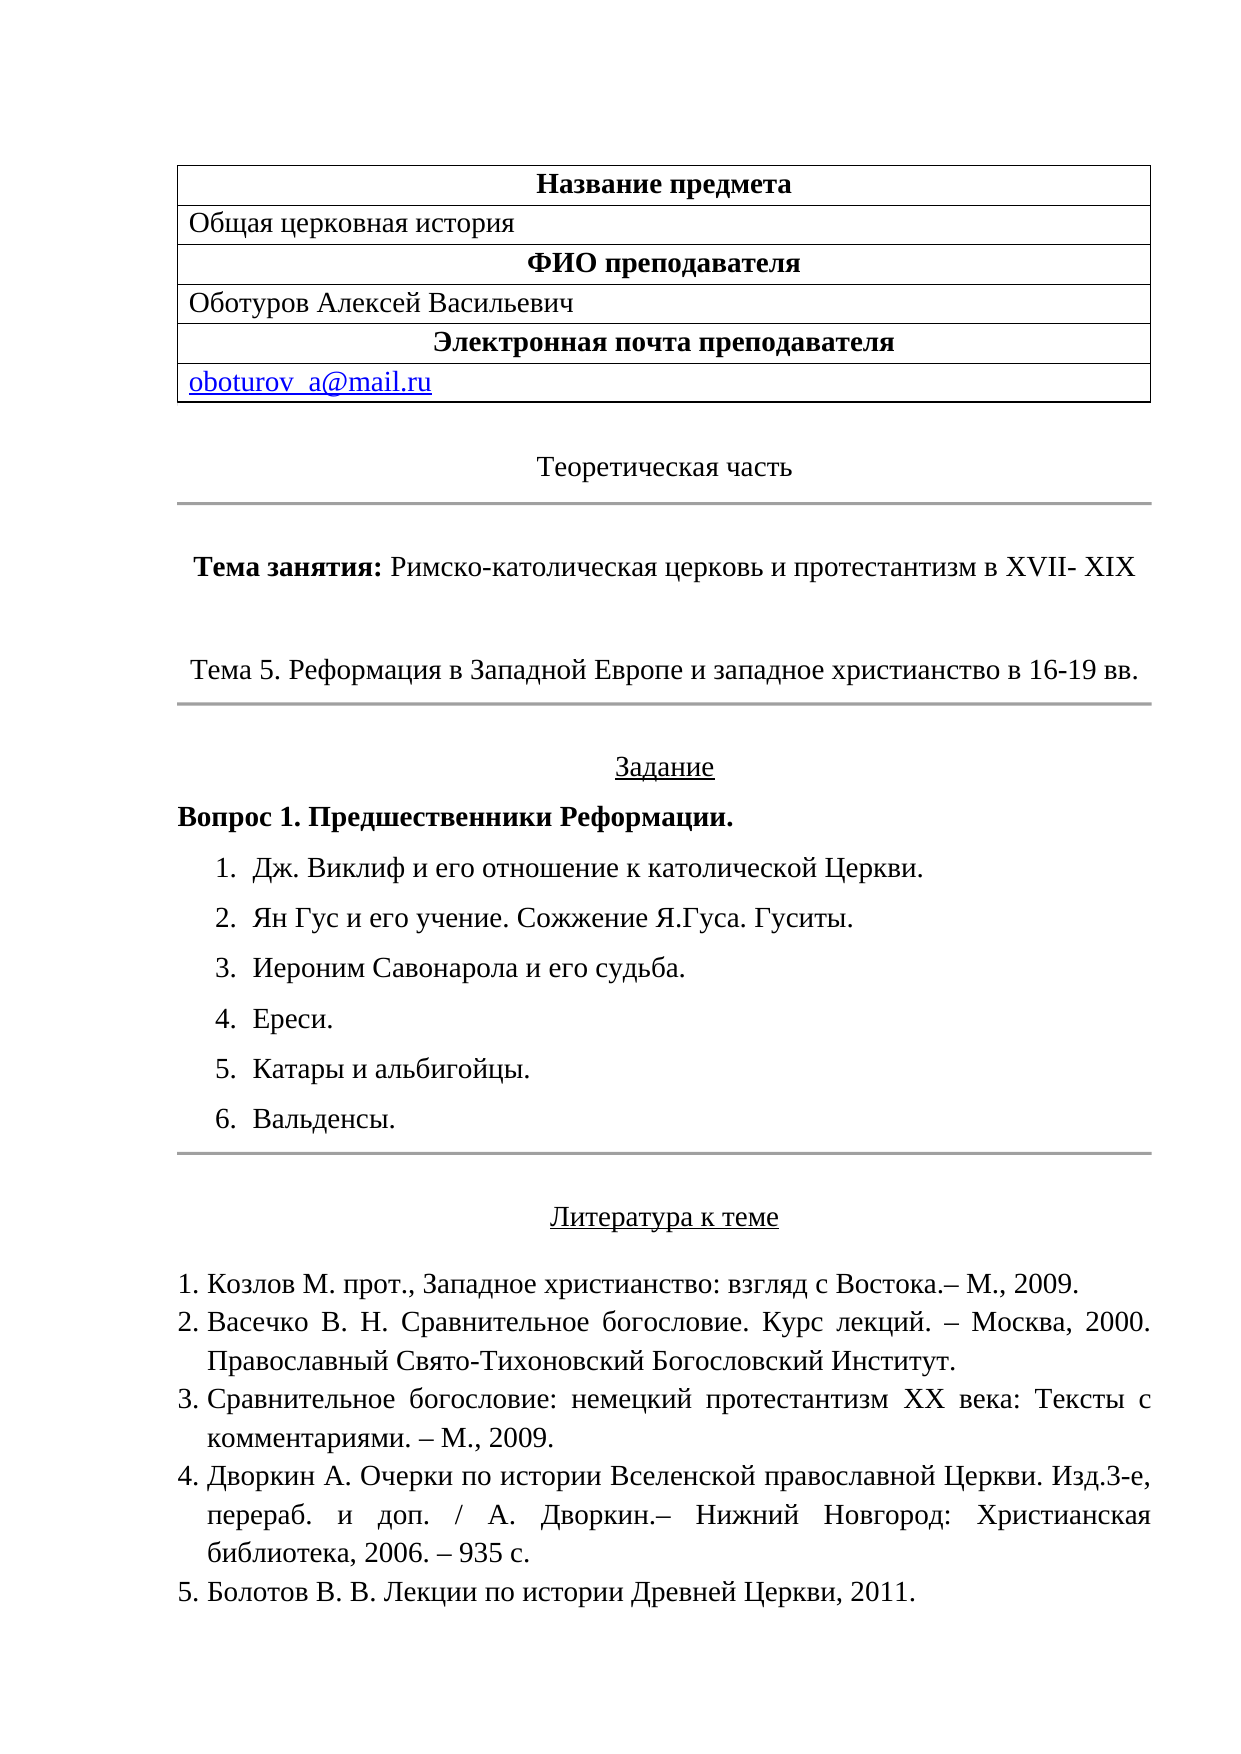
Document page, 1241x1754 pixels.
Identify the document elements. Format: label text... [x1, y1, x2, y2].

table_header Название предмета [178, 166, 1150, 204]
list Иероним Савонарола и его судьба. [215, 951, 1152, 984]
text Тема занятия: Римско-католическая церковь и протестантизм в XVII- XIX [177, 549, 1152, 582]
list Ереси. [215, 1001, 1152, 1034]
list Ян Гус и его учение. Сожжение Я.Гуса. Гуситы. [215, 900, 1152, 934]
text Литература к теме [177, 1199, 1152, 1232]
table_cell Общая церковная история [178, 206, 1150, 244]
text Вопрос 1. Предшественники Реформации. [177, 799, 1152, 833]
list Болотов В. В. Лекции по истории Древней Церкви, 2011. [177, 1574, 1152, 1608]
list Дж. Виклиф и его отношение к католической Церкви. [215, 850, 1152, 883]
text Теоретическая часть [177, 449, 1152, 483]
table_cell Электронная почта преподавателя [178, 324, 1150, 363]
table_cell oboturov_a@mail.ru [178, 364, 1150, 401]
list Дворкин А. Очерки по истории Вселенской православной Церкви. Изд.3-е, перераб. и доп. / А. Дворкин.– Нижний Новгород: Христианская библиотека, 2006. – 935 с. [177, 1458, 1152, 1569]
list Козлов М. прот., Западное христианство: взгляд с Востока.– М., 2009. [177, 1266, 1152, 1299]
list Васечко В. Н. Сравнительное богословие. Курс лекций. – Москва, 2000. Православный Свято-Тихоновский Богословский Институт. [177, 1304, 1152, 1376]
table_cell ФИО преподавателя [178, 245, 1150, 284]
list Катары и альбигойцы. [215, 1051, 1152, 1085]
list Сравнительное богословие: немецкий протестантизм XX века: Тексты с комментариями. – М., 2009. [177, 1381, 1152, 1453]
text Задание [177, 749, 1152, 783]
table_cell Оботуров Алексей Васильевич [178, 285, 1150, 323]
text Тема 5. Реформация в Западной Европе и западное христианство в 16-19 вв. [177, 652, 1152, 686]
list Вальденсы. [215, 1101, 1152, 1135]
